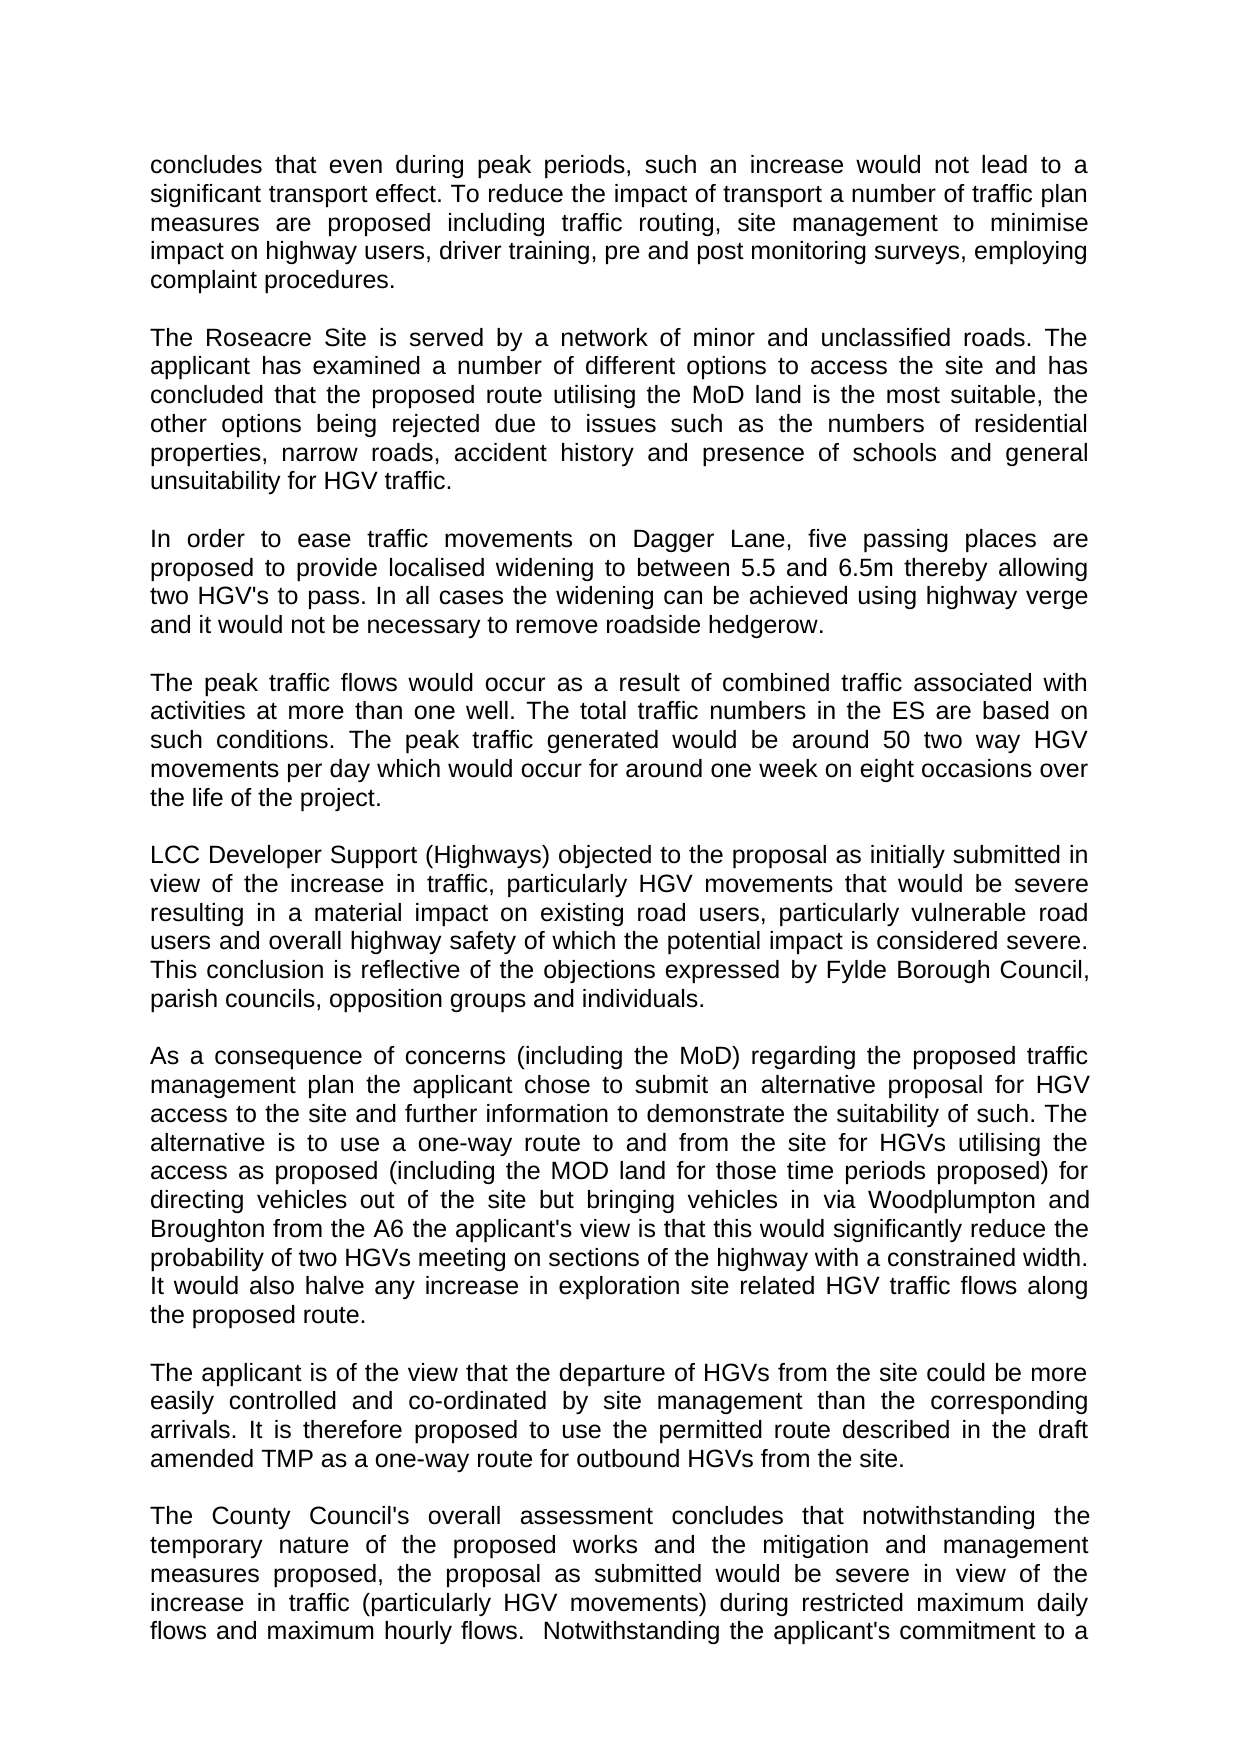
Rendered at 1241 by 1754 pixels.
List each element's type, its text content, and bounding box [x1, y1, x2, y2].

text The Roseacre Site is served by a network of minor and unclassified roads. The applicant has examined a number of different options to access the site and has concluded that the proposed route utilising the MoD land is the most suitable, the other options being rejected due to issues such as the numbers of residential properties, narrow roads, accident history and presence of schools and general unsuitability for HGV traffic. [150, 322, 1090, 495]
text LCC Developer Support (Highways) objected to the proposal as initially submitted in view of the increase in traffic, particularly HGV movements that would be severe resulting in a material impact on existing road users, particularly vulnerable road users and overall highway safety of which the potential impact is considered severe. This conclusion is reflective of the objections expressed by Fylde Borough Council, parish councils, opposition groups and individuals. [150, 840, 1090, 1012]
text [150, 150, 1090, 294]
text The peak traffic flows would occur as a result of combined traffic associated with activities at more than one well. The total traffic numbers in the ES are based on such conditions. The peak traffic generated would be around 50 two way HGV movements per day which would occur for around one week on eight occasions over the life of the project. [150, 667, 1090, 811]
text As a consequence of concerns (including the MoD) regarding the proposed traffic management plan the applicant chose to submit an alternative proposal for HGV access to the site and further information to demonstrate the suitability of such. The alternative is to use a one-way route to and from the site for HGVs utilising the access as proposed (including the MOD land for those time periods proposed) for directing vehicles out of the site but bringing vehicles in via Woodplumpton and Broughton from the A6 the applicant's view is that this would significantly reduce the probability of two HGVs meeting on sections of the highway with a constrained width. It would also halve any increase in exploration site related HGV traffic flows along the proposed route. [150, 1041, 1090, 1329]
text In order to ease traffic movements on Dagger Lane, five passing places are proposed to provide localised widening to between 5.5 and 6.5m thereby allowing two HGV's to pass. In all cases the widening can be achieved using highway verge and it would not be necessary to remove roadside hedgerow. [150, 524, 1090, 639]
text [150, 1501, 1090, 1645]
text The applicant is of the view that the departure of HGVs from the site could be more easily controlled and co-ordinated by site management than the corresponding arrivals. It is therefore proposed to use the permitted route described in the draft amended TMP as a one-way route for outbound HGVs from the site. [150, 1357, 1090, 1472]
